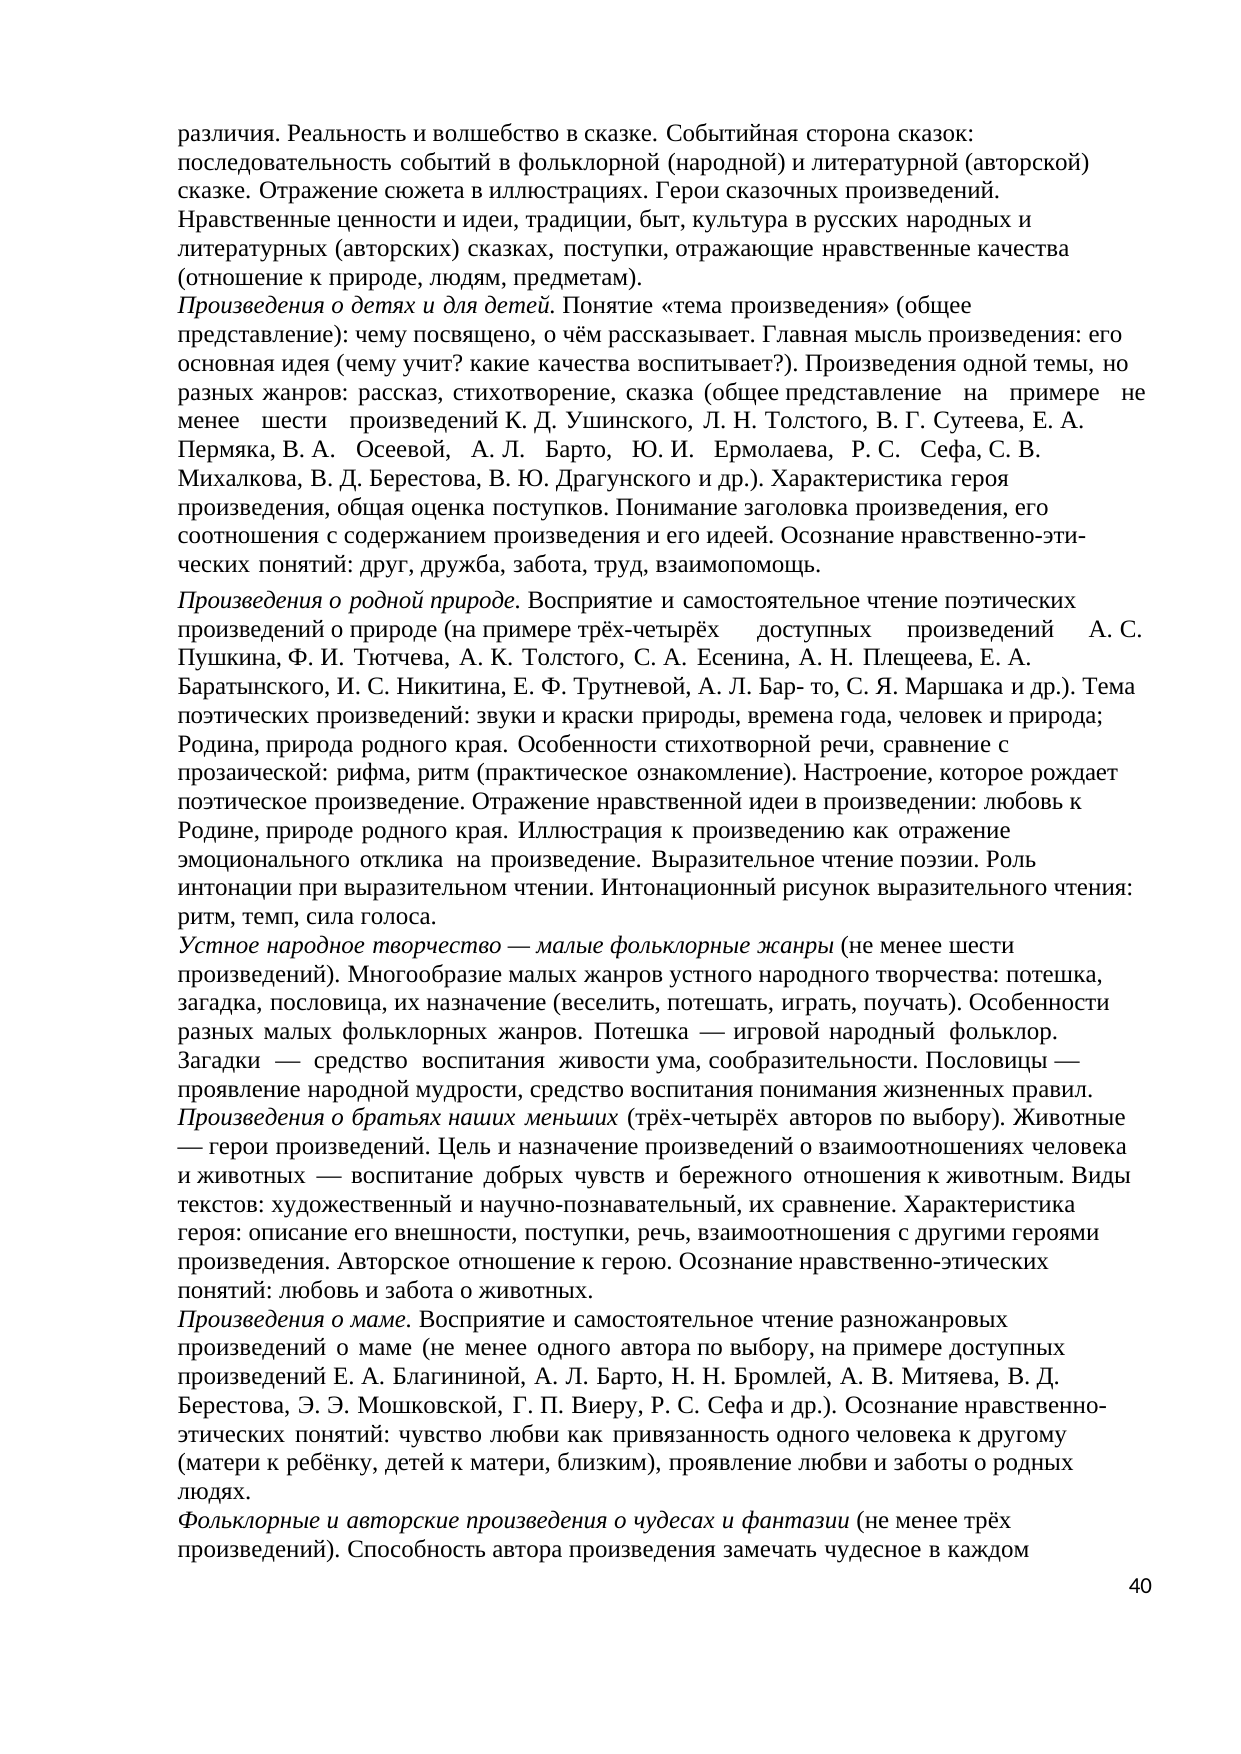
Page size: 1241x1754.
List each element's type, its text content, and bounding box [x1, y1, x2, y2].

text Произведения о братьях наших меньших (трёх-четырёх авторов по выбору). Животные — герои произведений. Цель и назначение произведений о взаимоотношениях человека и животных — воспитание добрых чувств и бережного отношения к животным. Виды текстов: художественный и научно-познавательный, их сравнение. Характеристика героя: описание его внешности, поступки, речь, взаимоотношения с другими героями произведения. Авторское отношение к герою. Осознание нравственно-этических понятий: любовь и забота о животных. [177, 1102, 1146, 1304]
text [177, 1505, 1146, 1562]
text Устное народное творчество — малые фольклорные жанры (не менее шести произведений). Многообразие малых жанров устного народного творчества: потешка, загадка, пословица, их назначение (веселить, потешать, играть, поучать). Особенности разных малых фольклорных жанров. Потешка — игровой народный фольклор. Загадки — средство воспитания живости ума, сообразительности. Пословицы — проявление народной мудрости, средство воспитания понимания жизненных правил. [177, 930, 1146, 1102]
text Произведения о детях и для детей. Понятие «тема произведения» (общее представление): чему посвящено, о чём рассказывает. Главная мысль произведения: его основная идея (чему учит? какие качества воспитывает?). Произведения одной темы, но разных жанров: рассказ, стихотворение, сказка (общее представление на примере не менее шести произведений К. Д. Ушинского, Л. Н. Толстого, В. Г. Сутеева, Е. А. Пермяка, В. А. Осеевой, А. Л. Барто, Ю. И. Ермолаева, Р. С. Сефа, С. В. Михалкова, В. Д. Берестова, В. Ю. Драгунского и др.). Характеристика героя произведения, общая оценка поступков. Понимание заголовка произведения, его соотношения с содержанием произведения и его идеей. Осознание нравственно-эти- ческих понятий: друг, дружба, забота, труд, взаимопомощь. [177, 291, 1146, 578]
text Произведения о родной природе. Восприятие и самостоятельное чтение поэтических произведений о природе (на примере трёх-четырёх доступных произведений А. С. Пушкина, Ф. И. Тютчева, А. К. Толстого, С. А. Есенина, А. Н. Плещеева, Е. А. Баратынского, И. С. Никитина, Е. Ф. Трутневой, А. Л. Бар- то, С. Я. Маршака и др.). Тема поэтических произведений: звуки и краски природы, времена года, человек и природа; Родина, природа родного края. Особенности стихотворной речи, сравнение с прозаической: рифма, ритм (практическое ознакомление). Настроение, которое рождает поэтическое произведение. Отражение нравственной идеи в произведении: любовь к Родине, природе родного края. Иллюстрация к произведению как отражение эмоционального отклика на произведение. Выразительное чтение поэзии. Роль интонации при выразительном чтении. Интонационный рисунок выразительного чтения: ритм, темп, сила голоса. [177, 585, 1146, 930]
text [177, 118, 1146, 291]
text Произведения о маме. Восприятие и самостоятельное чтение разножанровых произведений о маме (не менее одного автора по выбору, на примере доступных произведений Е. А. Благининой, А. Л. Барто, Н. Н. Бромлей, А. В. Митяева, В. Д. Берестова, Э. Э. Мошковской, Г. П. Виеру, Р. С. Сефа и др.). Осознание нравственно-этических понятий: чувство любви как привязанность одного человека к другому (матери к ребёнку, детей к матери, близким), проявление любви и заботы о родных людях. [177, 1304, 1146, 1505]
